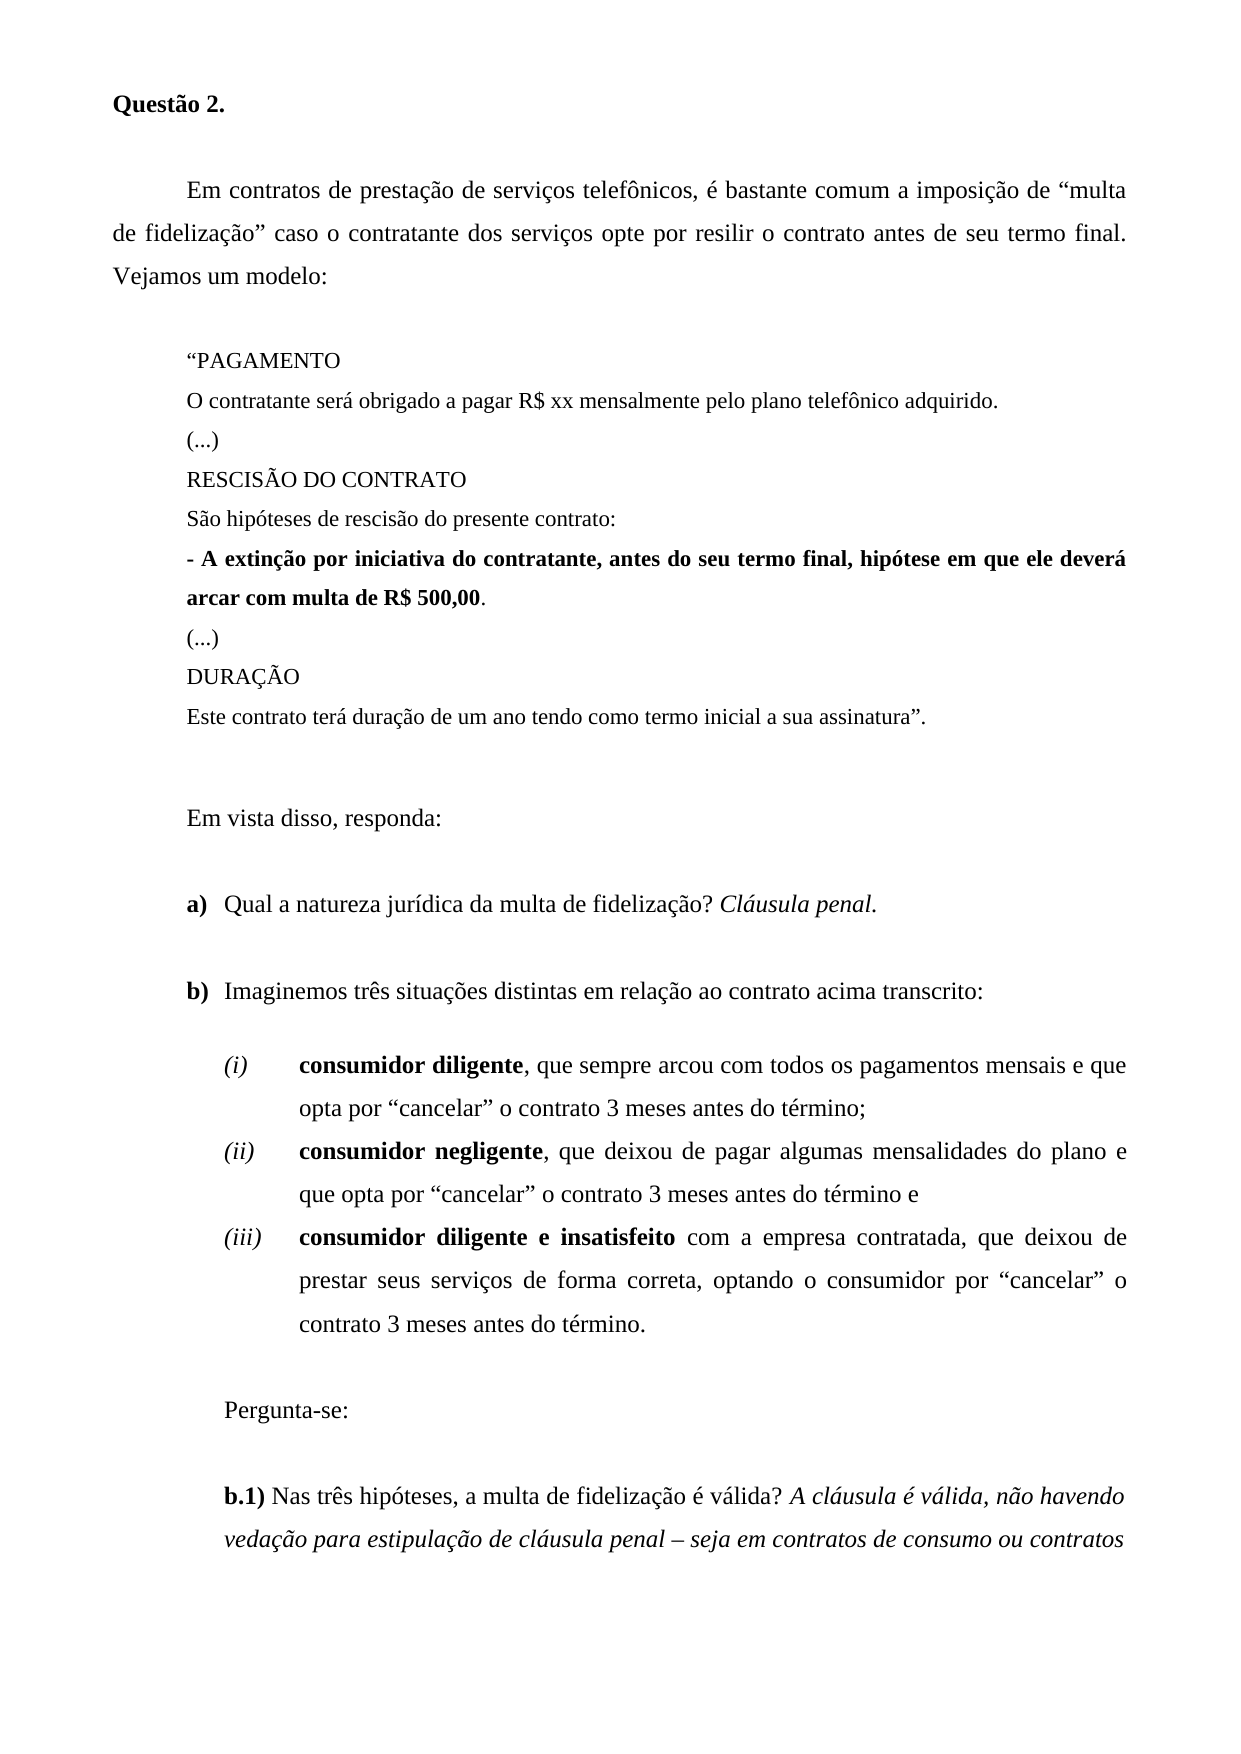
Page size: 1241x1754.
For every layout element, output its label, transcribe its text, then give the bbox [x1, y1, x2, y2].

text Em vista disso, responda: [112, 803, 1128, 832]
text DURAÇÃO [112, 663, 1128, 689]
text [224, 1481, 1128, 1553]
text Em contratos de prestação de serviços telefônicos, é bastante comum a imposição de “multa de fidelização” caso o contratante dos serviços opte por resilir o contrato antes de seu termo final. Vejamos um modelo: [112, 175, 1128, 290]
text “PAGAMENTO [112, 347, 1128, 374]
list Imaginemos três situações distintas em relação ao contrato acima transcrito: [186, 976, 1128, 1004]
text Este contrato terá duração de um ano tendo como termo inicial a sua assinatura”. [112, 703, 1128, 729]
text (...) [112, 426, 1128, 453]
text O contratante será obrigado a pagar R$ xx mensalmente pelo plano telefônico adquirido. [112, 387, 1128, 413]
text - A extinção por iniciativa do contratante, antes do seu termo final, hipótese em que ele deverá arcar com multa de R$ 500,00. [186, 545, 1128, 611]
text Pergunta-se: [224, 1395, 1128, 1424]
text Questão 2. [112, 89, 1128, 117]
list consumidor diligente e insatisfeito com a empresa contratada, que deixou de prestar seus serviços de forma correta, optando o consumidor por “cancelar” o contrato 3 meses antes do término. [224, 1222, 1128, 1337]
list consumidor diligente, que sempre arcou com todos os pagamentos mensais e que opta por “cancelar” o contrato 3 meses antes do término; [224, 1050, 1128, 1122]
text RESCISÃO DO CONTRATO [112, 466, 1128, 492]
list Qual a natureza jurídica da multa de fidelização? Cláusula penal. [186, 889, 1128, 918]
text (...) [112, 624, 1128, 650]
text São hipóteses de rescisão do presente contrato: [112, 505, 1128, 532]
list consumidor negligente, que deixou de pagar algumas mensalidades do plano e que opta por “cancelar” o contrato 3 meses antes do término e [224, 1136, 1128, 1208]
